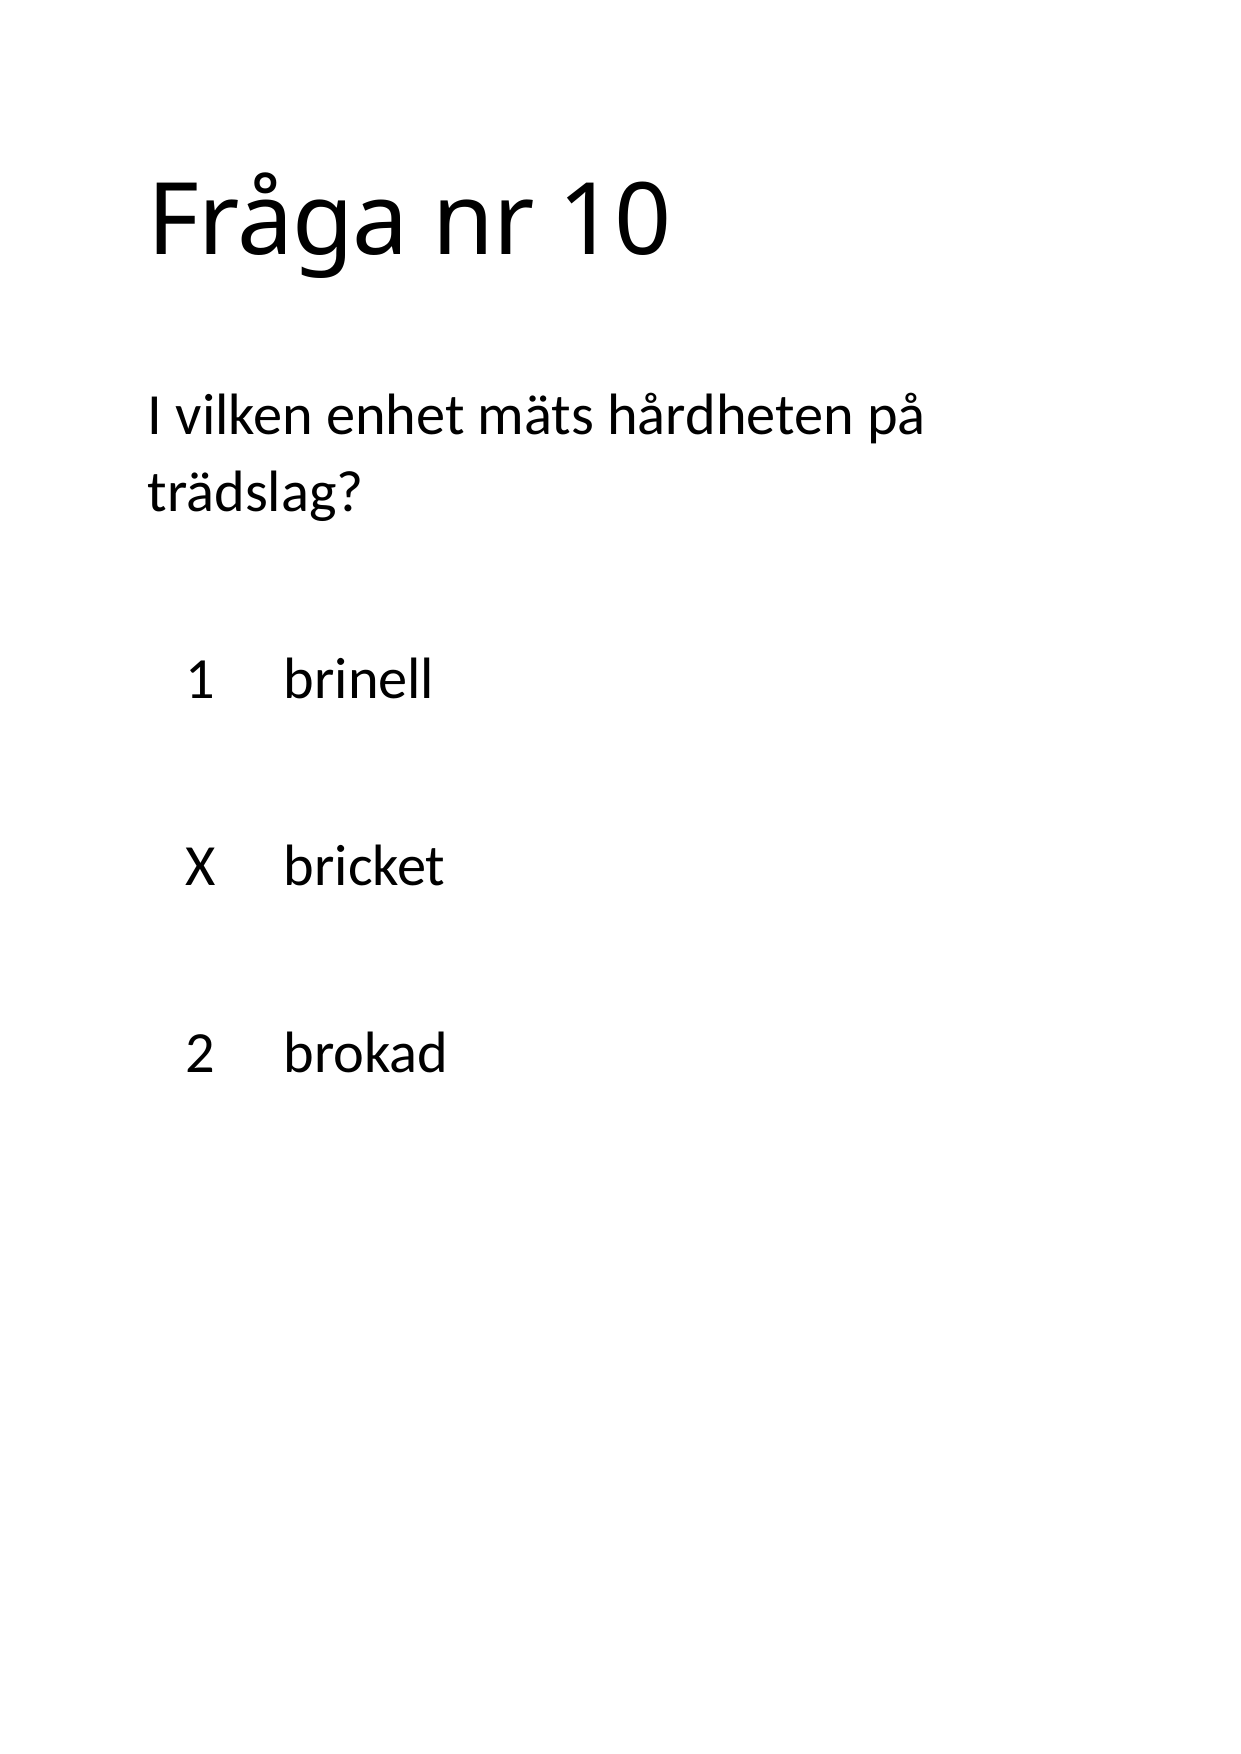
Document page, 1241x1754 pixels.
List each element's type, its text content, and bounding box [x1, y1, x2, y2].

text 2 brokad [185, 1016, 1093, 1087]
title Fråga nr 10 [148, 148, 1093, 284]
text I vilken enhet mäts hårdheten på trädslag? [148, 377, 1093, 526]
text X bricket [185, 828, 1093, 900]
text 1 brinell [148, 641, 1093, 713]
